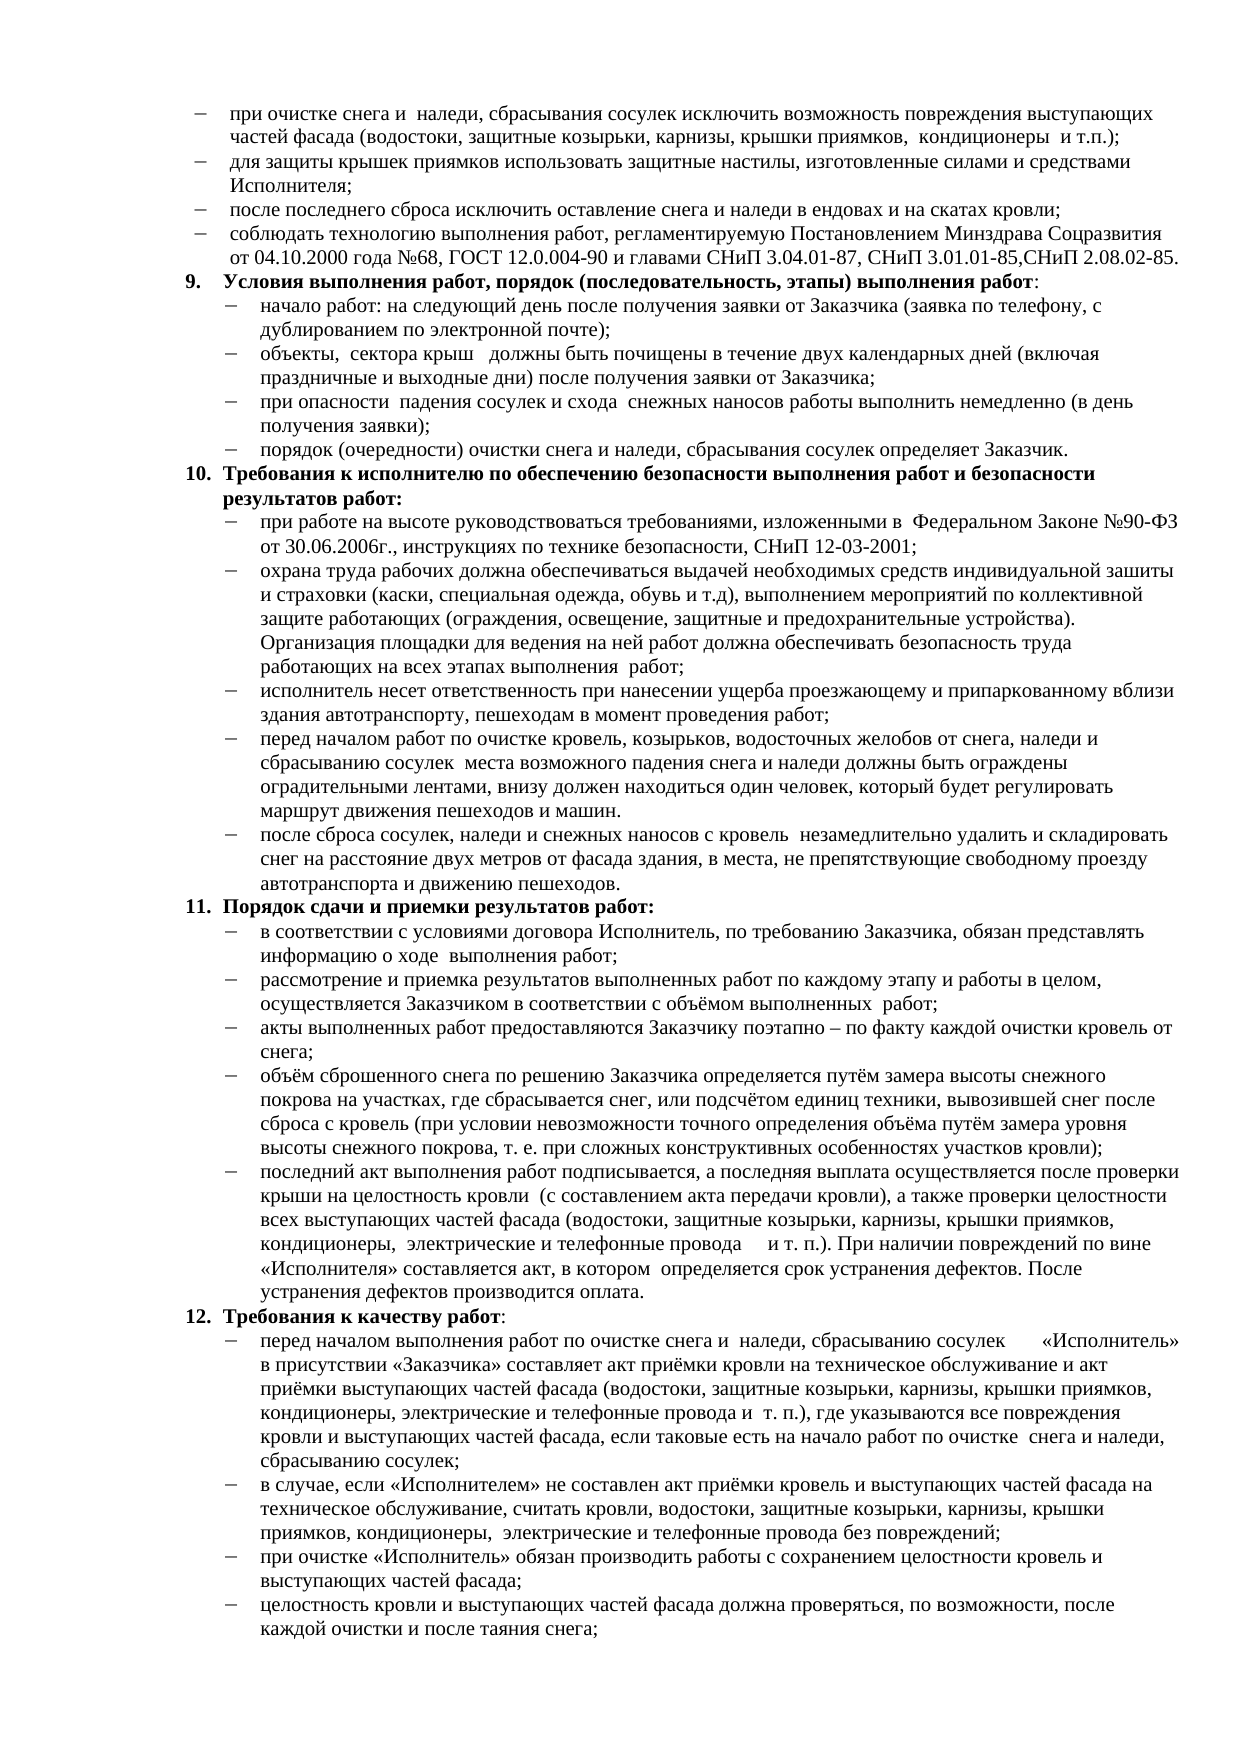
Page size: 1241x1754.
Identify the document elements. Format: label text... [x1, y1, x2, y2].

list акты выполненных работ предоставляются Заказчику поэтапно – по факту каждой очистки кровель от снега; [223, 1015, 1181, 1063]
list перед началом выполнения работ по очистке снега и наледи, сбрасыванию сосулек «Исполнитель» в присутствии «Заказчика» составляет акт приёмки кровли на техническое обслуживание и акт приёмки выступающих частей фасада (водостоки, защитные козырьки, карнизы, крышки приямков, кондиционеры, электрические и телефонные провода и т. п.), где указываются все повреждения кровли и выступающих частей фасада, если таковые есть на начало работ по очистке снега и наледи, сбрасыванию сосулек; [223, 1328, 1181, 1472]
list при очистке снега и наледи, сбрасывания сосулек исключить возможность повреждения выступающих частей фасада (водостоки, защитные козырьки, карнизы, крышки приямков, кондиционеры и т.п.); [192, 100, 1181, 148]
list соблюдать технологию выполнения работ, регламентируемую Постановлением Минздрава Соцразвития от 04.10.2000 года №68, ГОСТ 12.0.004-90 и главами СНиП 3.04.01-87, СНиП 3.01.01-85,СНиП 2.08.02-85. [192, 221, 1181, 269]
list исполнитель несет ответственность при нанесении ущерба проезжающему и припаркованному вблизи здания автотранспорту, пешеходам в момент проведения работ; [223, 678, 1181, 726]
list перед началом работ по очистке кровель, козырьков, водосточных желобов от снега, наледи и сбрасыванию сосулек места возможного падения снега и наледи должны быть ограждены оградительными лентами, внизу должен находиться один человек, который будет регулировать маршрут движения пешеходов и машин. [223, 726, 1181, 822]
list Требования к исполнителю по обеспечению безопасности выполнения работ и безопасности результатов работ: [185, 461, 1181, 509]
list при работе на высоте руководствоваться требованиями, изложенными в Федеральном Законе №90-ФЗ от 30.06.2006г., инструкциях по технике безопасности, СНиП 12-03-2001; [223, 509, 1181, 558]
list Порядок сдачи и приемки результатов работ: [185, 894, 1181, 918]
list в случае, если «Исполнителем» не составлен акт приёмки кровель и выступающих частей фасада на техническое обслуживание, считать кровли, водостоки, защитные козырьки, карнизы, крышки приямков, кондиционеры, электрические и телефонные провода без повреждений; [223, 1472, 1181, 1544]
list рассмотрение и приемка результатов выполненных работ по каждому этапу и работы в целом, осуществляется Заказчиком в соответствии с объёмом выполненных работ; [223, 967, 1181, 1015]
list охрана труда рабочих должна обеспечиваться выдачей необходимых средств индивидуальной зашиты и страховки (каски, специальная одежда, обувь и т.д), выполнением мероприятий по коллективной защите работающих (ограждения, освещение, защитные и предохранительные устройства). Организация площадки для ведения на ней работ должна обеспечивать безопасность труда работающих на всех этапах выполнения работ; [223, 558, 1181, 678]
list последний акт выполнения работ подписывается, а последняя выплата осуществляется после проверки крыши на целостность кровли (с составлением акта передачи кровли), а также проверки целостности всех выступающих частей фасада (водостоки, защитные козырьки, карнизы, крышки приямков, кондиционеры, электрические и телефонные провода и т. п.). При наличии повреждений по вине «Исполнителя» составляется акт, в котором определяется срок устранения дефектов. После устранения дефектов производится оплата. [223, 1159, 1181, 1303]
list для защиты крышек приямков использовать защитные настилы, изготовленные силами и средствами Исполнителя; [192, 148, 1181, 197]
list после последнего сброса исключить оставление снега и наледи в ендовах и на скатах кровли; [192, 197, 1181, 221]
list при очистке «Исполнитель» обязан производить работы с сохранением целостности кровель и выступающих частей фасада; [223, 1544, 1181, 1592]
list объём сброшенного снега по решению Заказчика определяется путём замера высоты снежного покрова на участках, где сбрасывается снег, или подсчётом единиц техники, вывозившей снег после сброса с кровель (при условии невозможности точного определения объёма путём замера уровня высоты снежного покрова, т. е. при сложных конструктивных особенностях участков кровли); [223, 1063, 1181, 1159]
list объекты, сектора крыш должны быть почищены в течение двух календарных дней (включая праздничные и выходные дни) после получения заявки от Заказчика; [223, 341, 1181, 389]
list порядок (очередности) очистки снега и наледи, сбрасывания сосулек определяет Заказчик. [223, 437, 1181, 461]
list после сброса сосулек, наледи и снежных наносов с кровель незамедлительно удалить и складировать снег на расстояние двух метров от фасада здания, в места, не препятствующие свободному проезду автотранспорта и движению пешеходов. [223, 822, 1181, 894]
list при опасности падения сосулек и схода снежных наносов работы выполнить немедленно (в день получения заявки); [223, 389, 1181, 437]
list начало работ: на следующий день после получения заявки от Заказчика (заявка по телефону, с дублированием по электронной почте); [223, 293, 1181, 341]
list Условия выполнения работ, порядок (последовательность, этапы) выполнения работ: [185, 269, 1181, 293]
list в соответствии с условиями договора Исполнитель, по требованию Заказчика, обязан представлять информацию о ходе выполнения работ; [223, 918, 1181, 967]
list Требования к качеству работ: [185, 1303, 1181, 1328]
list целостность кровли и выступающих частей фасада должна проверяться, по возможности, после каждой очистки и после таяния снега; [223, 1592, 1181, 1640]
